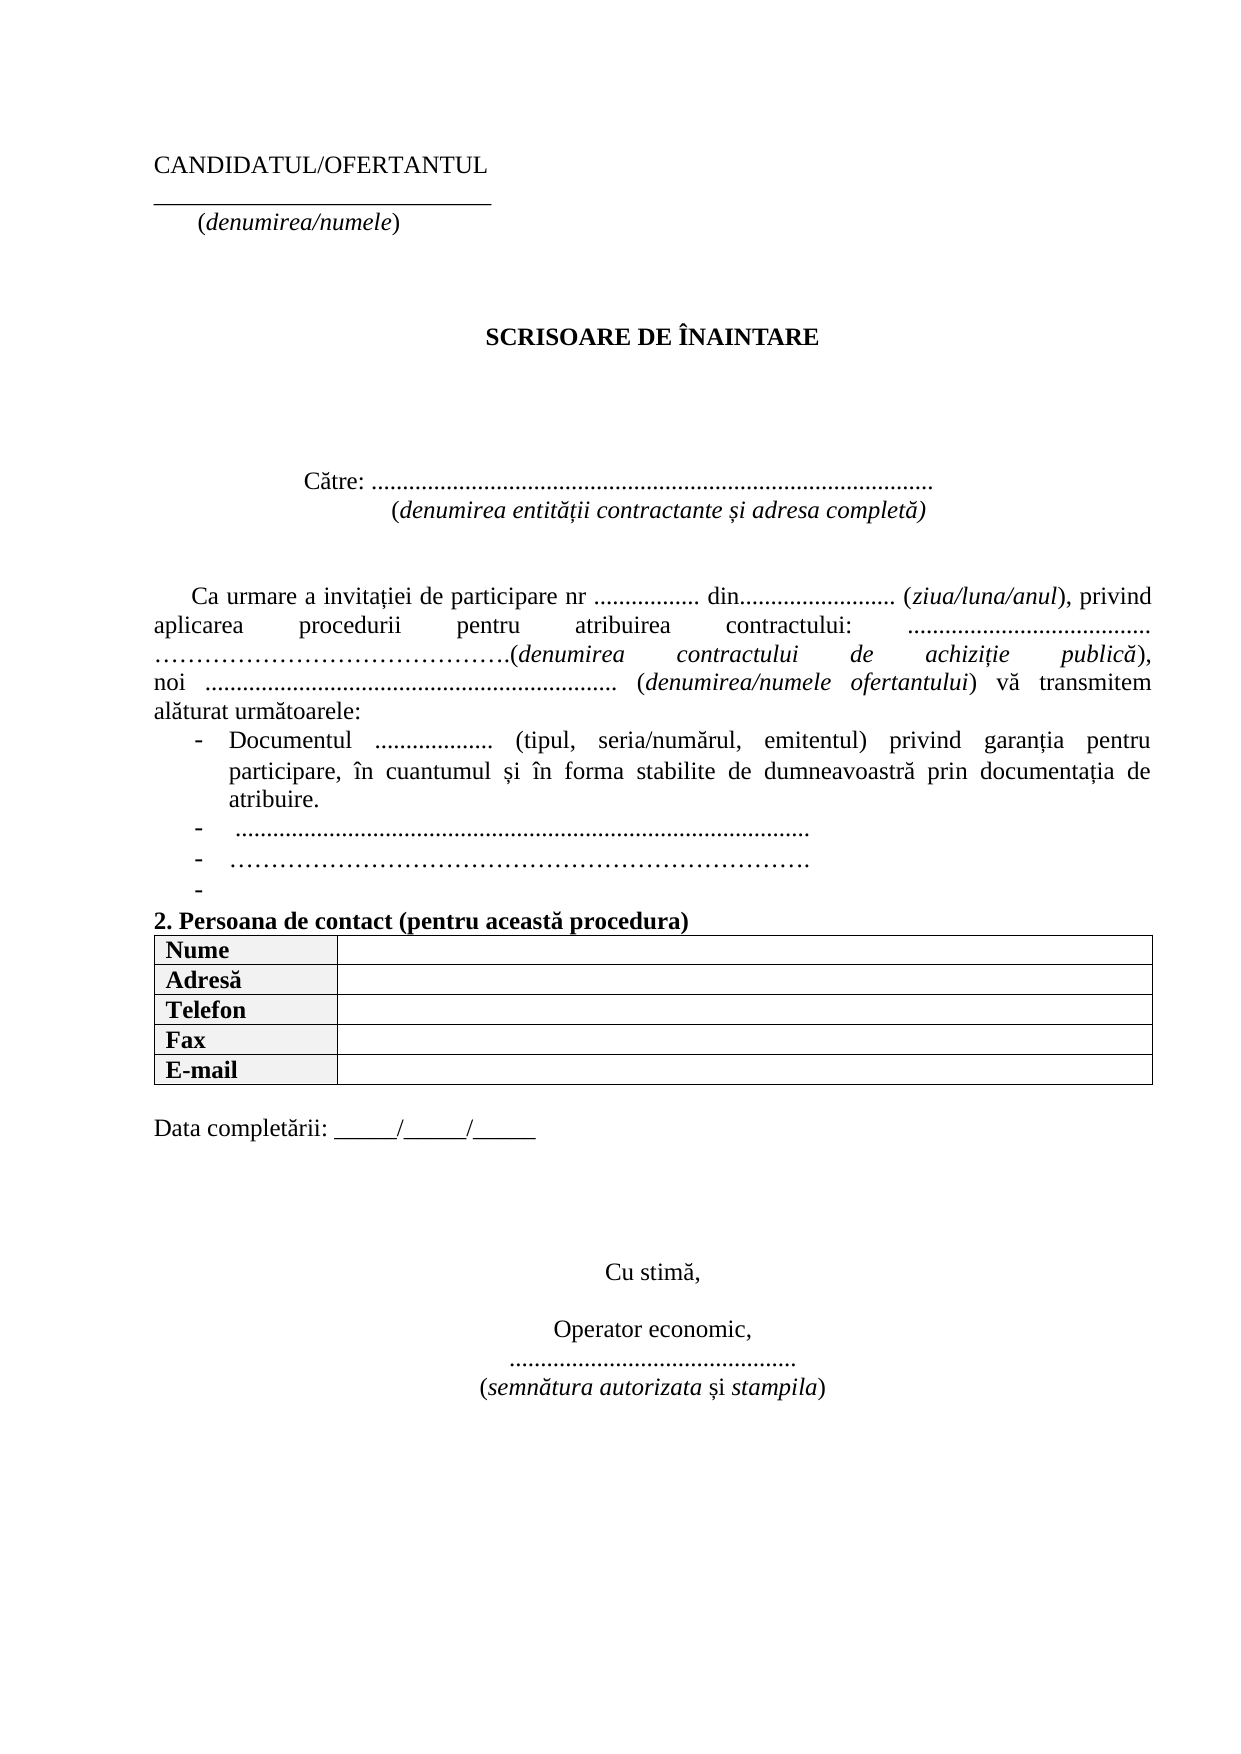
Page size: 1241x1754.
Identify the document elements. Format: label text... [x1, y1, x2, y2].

table_header Nume [155, 936, 337, 964]
table_cell Telefon [155, 995, 337, 1024]
text CANDIDATUL/OFERTANTUL [153, 150, 1152, 179]
text Operator economic, .............................................. (semnătura autorizata și stampila) [153, 1286, 1152, 1401]
table_cell Fax [155, 1025, 337, 1054]
table_header [338, 936, 1152, 964]
text (denumirea/numele) [153, 207, 1152, 236]
table_cell E-mail [155, 1055, 337, 1083]
text Cu stimă, [153, 1257, 1152, 1286]
list ……………………………………………………………. [191, 844, 1152, 875]
text 2. Persoana de contact (pentru această procedura) [153, 906, 1152, 934]
text ___________________________ [153, 179, 1152, 207]
table_cell Adresă [155, 965, 337, 994]
text Ca urmare a invitației de participare nr ................. din......................... (ziua/luna/anul), privind aplicarea procedurii pentru atribuirea contractului: ....................................... …………………………………….(denumirea contractului de achiziție publică), noi .................................................................. (denumirea/numele ofertantului) vă transmitem alăturat următoarele: [153, 581, 1152, 725]
list Documentul ................... (tipul, seria/numărul, emitentul) privind garanția pentru participare, în cuantumul și în forma stabilite de dumneavoastră prin documentația de atribuire. [191, 725, 1152, 813]
table_cell [338, 965, 1152, 994]
table_cell [338, 1055, 1152, 1083]
table_cell [338, 995, 1152, 1024]
text Către: .......................................................................................... (denumirea entității contractante și adresa completă) [153, 466, 1152, 524]
text Scrisoare de înaintare [153, 322, 1152, 351]
list ............................................................................................ [191, 813, 1152, 844]
table_cell [338, 1025, 1152, 1054]
text Data completării: _____/_____/_____ [153, 1113, 1152, 1142]
